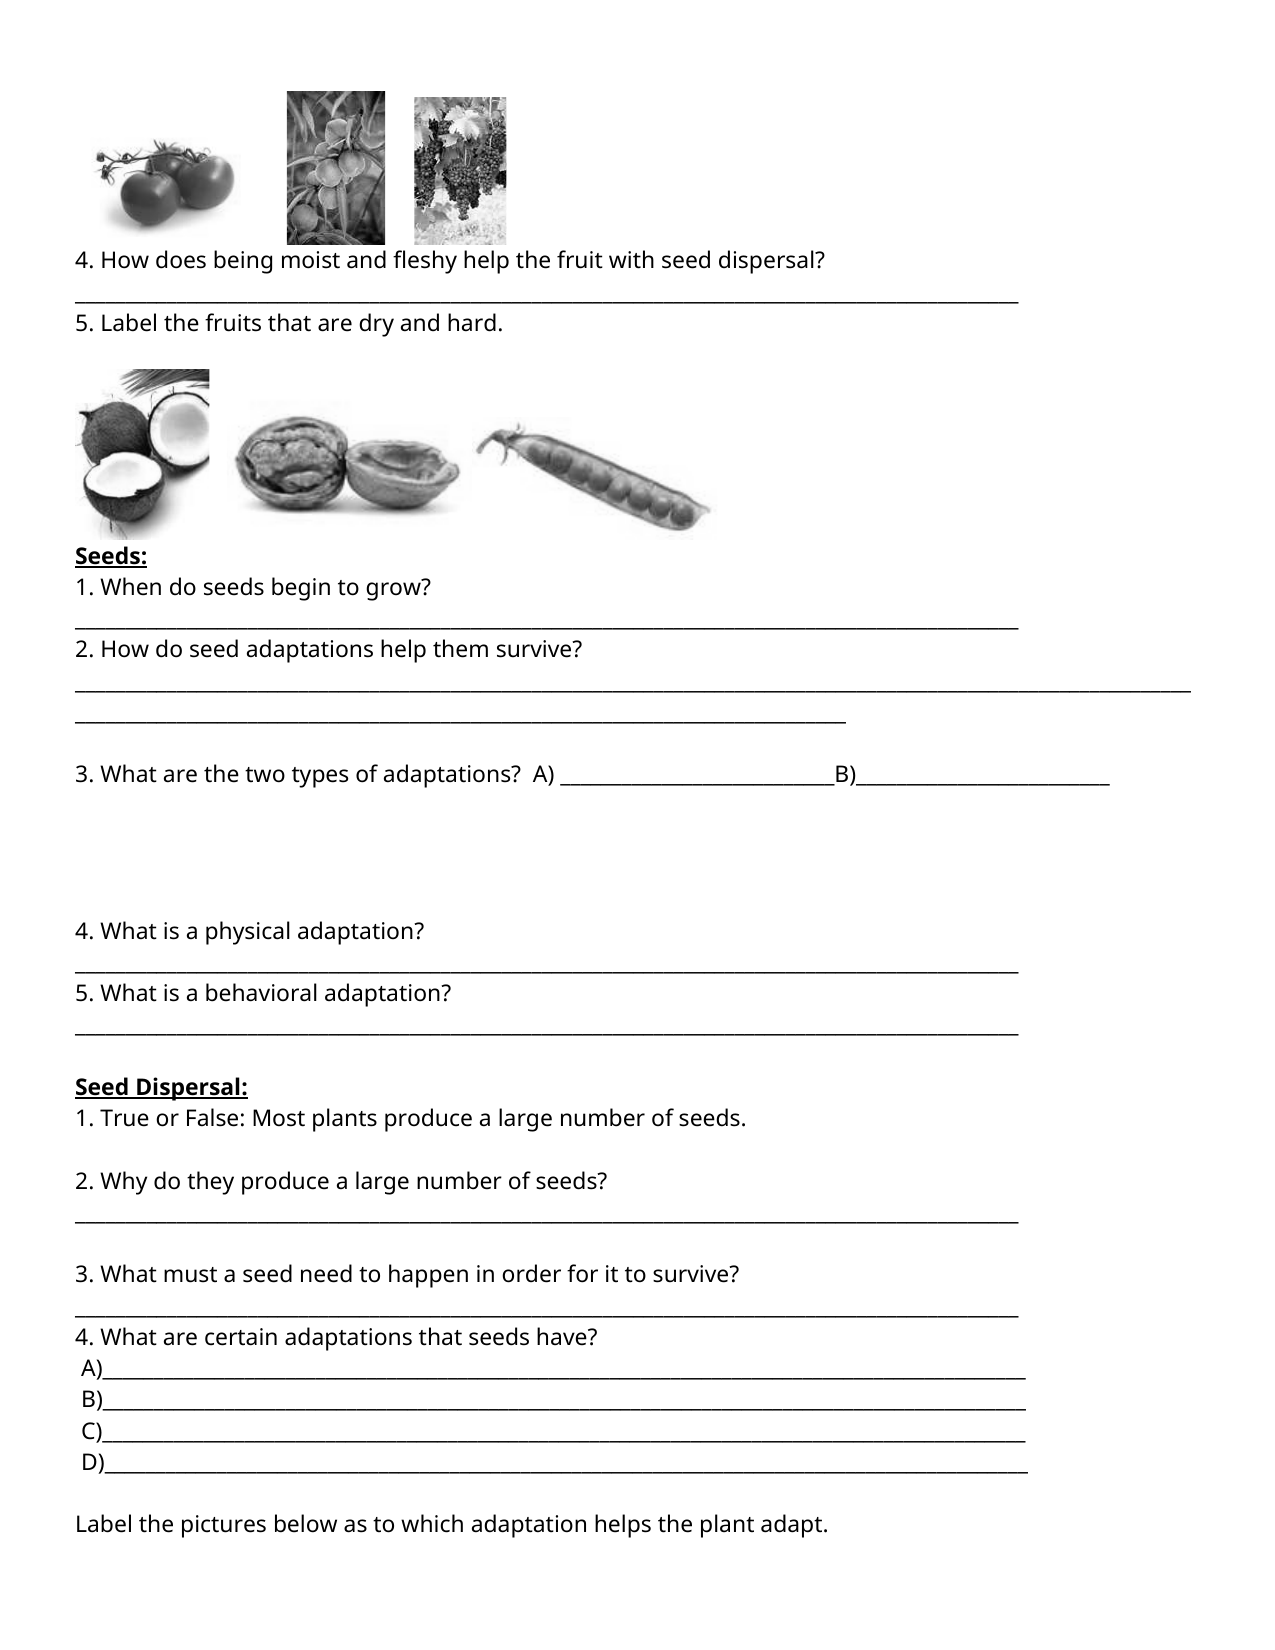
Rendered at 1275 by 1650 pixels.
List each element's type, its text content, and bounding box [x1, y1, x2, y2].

text A)___________________________________________________________________________________________ [75, 1352, 1200, 1383]
text D)___________________________________________________________________________________________ [75, 1446, 1200, 1477]
text B)___________________________________________________________________________________________ [75, 1383, 1200, 1415]
text 3. What must a seed need to happen in order for it to survive? _____________________________________________________________________________________________ [75, 1258, 1200, 1321]
text 4. What are certain adaptations that seeds have? [75, 1321, 1200, 1352]
text 3. What are the two types of adaptations? A) ___________________________B)_________________________ [75, 758, 1200, 790]
text C)___________________________________________________________________________________________ [75, 1415, 1200, 1446]
text 2. How do seed adaptations help them survive? __________________________________________________________________________________________________________________________________________________________________________________________ [75, 633, 1200, 727]
text Seed Dispersal: [75, 1071, 1200, 1102]
text 2. Why do they produce a large number of seeds? _____________________________________________________________________________________________ [75, 1165, 1200, 1227]
text 5. What is a behavioral adaptation? _____________________________________________________________________________________________ [75, 977, 1200, 1040]
text 1. When do seeds begin to grow? _____________________________________________________________________________________________ [75, 571, 1200, 633]
text 4. How does being moist and fleshy help the fruit with seed dispersal? _____________________________________________________________________________________________ [75, 244, 1200, 307]
text 4. What is a physical adaptation? _____________________________________________________________________________________________ [75, 915, 1200, 977]
text Label the pictures below as to which adaptation helps the plant adapt. [75, 1508, 1200, 1540]
text 5. Label the fruits that are dry and hard. [75, 307, 1200, 338]
text Seeds: [75, 540, 1200, 571]
text 1. True or False: Most plants produce a large number of seeds. [75, 1102, 1200, 1133]
